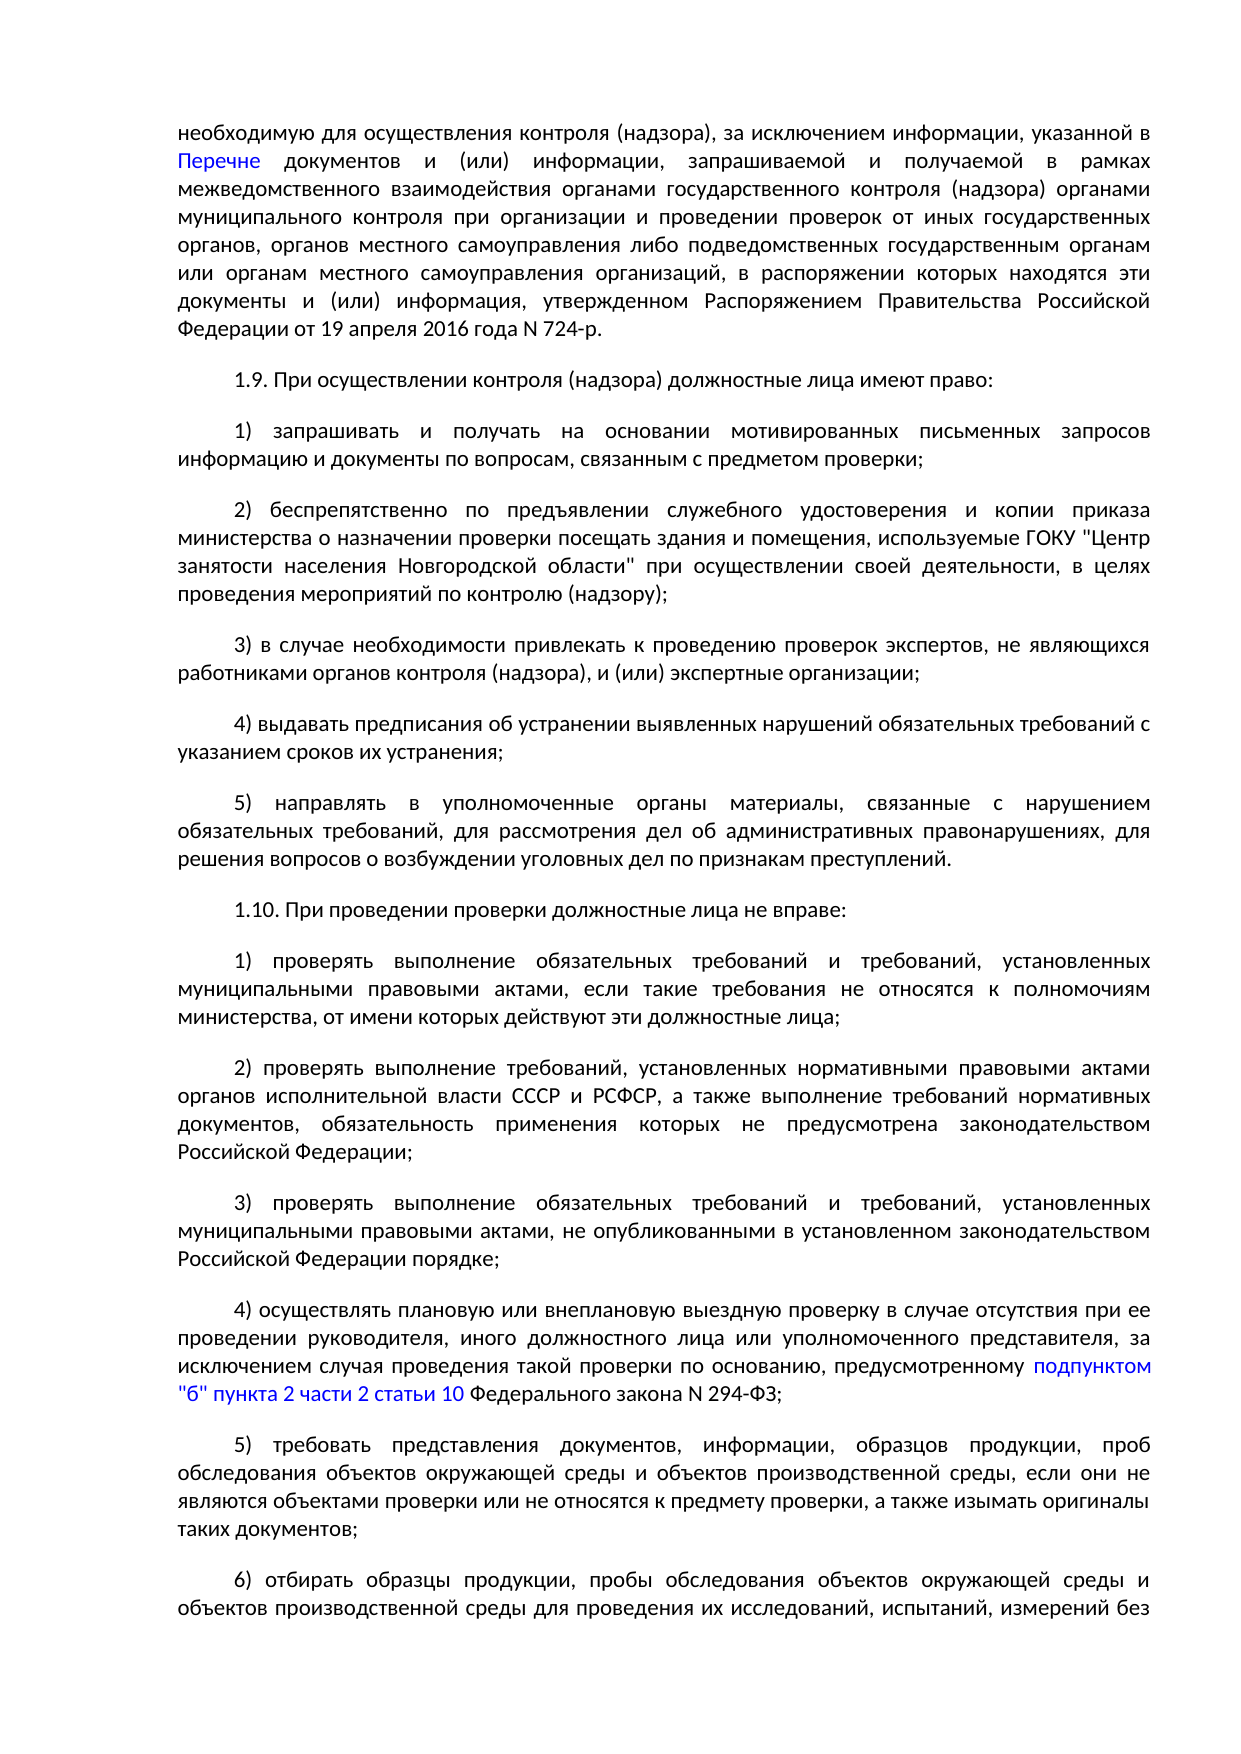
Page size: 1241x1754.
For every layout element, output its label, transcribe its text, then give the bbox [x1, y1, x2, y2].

text 1) проверять выполнение обязательных требований и требований, установленных муниципальными правовыми актами, если такие требования не относятся к полномочиям министерства, от имени которых действуют эти должностные лица; [177, 946, 1152, 1030]
text 2) беспрепятственно по предъявлении служебного удостоверения и копии приказа министерства о назначении проверки посещать здания и помещения, используемые ГОКУ "Центр занятости населения Новгородской области" при осуществлении своей деятельности, в целях проведения мероприятий по контролю (надзору); [177, 495, 1152, 607]
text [177, 118, 1152, 342]
text 4) выдавать предписания об устранении выявленных нарушений обязательных требований с указанием сроков их устранения; [177, 709, 1152, 765]
text 3) проверять выполнение обязательных требований и требований, установленных муниципальными правовыми актами, не опубликованными в установленном законодательством Российской Федерации порядке; [177, 1188, 1152, 1272]
text 1.10. При проведении проверки должностные лица не вправе: [177, 895, 1152, 923]
text 1.9. При осуществлении контроля (надзора) должностные лица имеют право: [177, 365, 1152, 393]
text 1) запрашивать и получать на основании мотивированных письменных запросов информацию и документы по вопросам, связанным с предметом проверки; [177, 416, 1152, 472]
text 3) в случае необходимости привлекать к проведению проверок экспертов, не являющихся работниками органов контроля (надзора), и (или) экспертные организации; [177, 630, 1152, 686]
text 5) требовать представления документов, информации, образцов продукции, проб обследования объектов окружающей среды и объектов производственной среды, если они не являются объектами проверки или не относятся к предмету проверки, а также изымать оригиналы таких документов; [177, 1430, 1152, 1542]
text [177, 1565, 1152, 1621]
text 4) осуществлять плановую или внеплановую выездную проверку в случае отсутствия при ее проведении руководителя, иного должностного лица или уполномоченного представителя, за исключением случая проведения такой проверки по основанию, предусмотренному подпунктом "б" пункта 2 части 2 статьи 10 Федерального закона N 294-ФЗ; [177, 1295, 1152, 1407]
text 2) проверять выполнение требований, установленных нормативными правовыми актами органов исполнительной власти СССР и РСФСР, а также выполнение требований нормативных документов, обязательность применения которых не предусмотрена законодательством Российской Федерации; [177, 1053, 1152, 1165]
text 5) направлять в уполномоченные органы материалы, связанные с нарушением обязательных требований, для рассмотрения дел об административных правонарушениях, для решения вопросов о возбуждении уголовных дел по признакам преступлений. [177, 788, 1152, 872]
